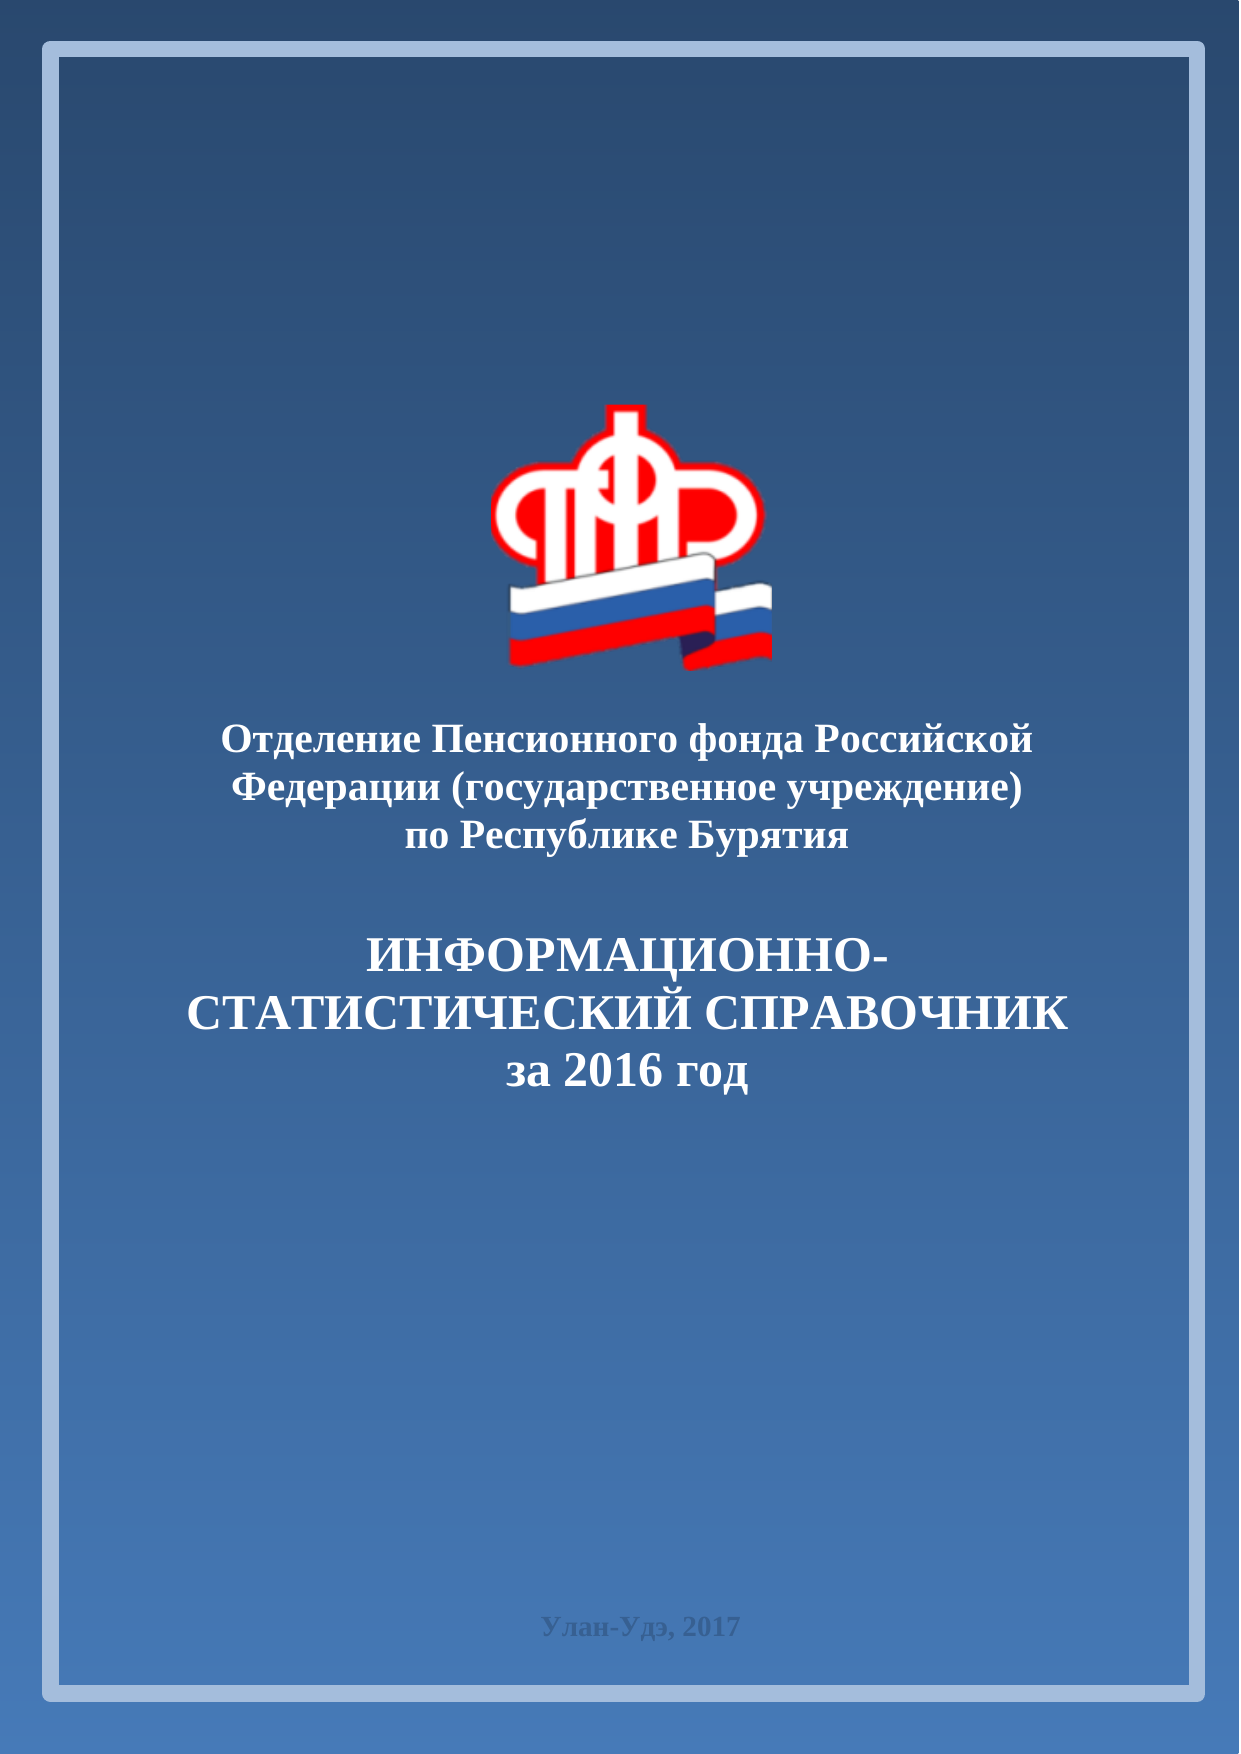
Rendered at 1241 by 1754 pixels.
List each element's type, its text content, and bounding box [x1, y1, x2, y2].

picture [487, 404, 772, 667]
